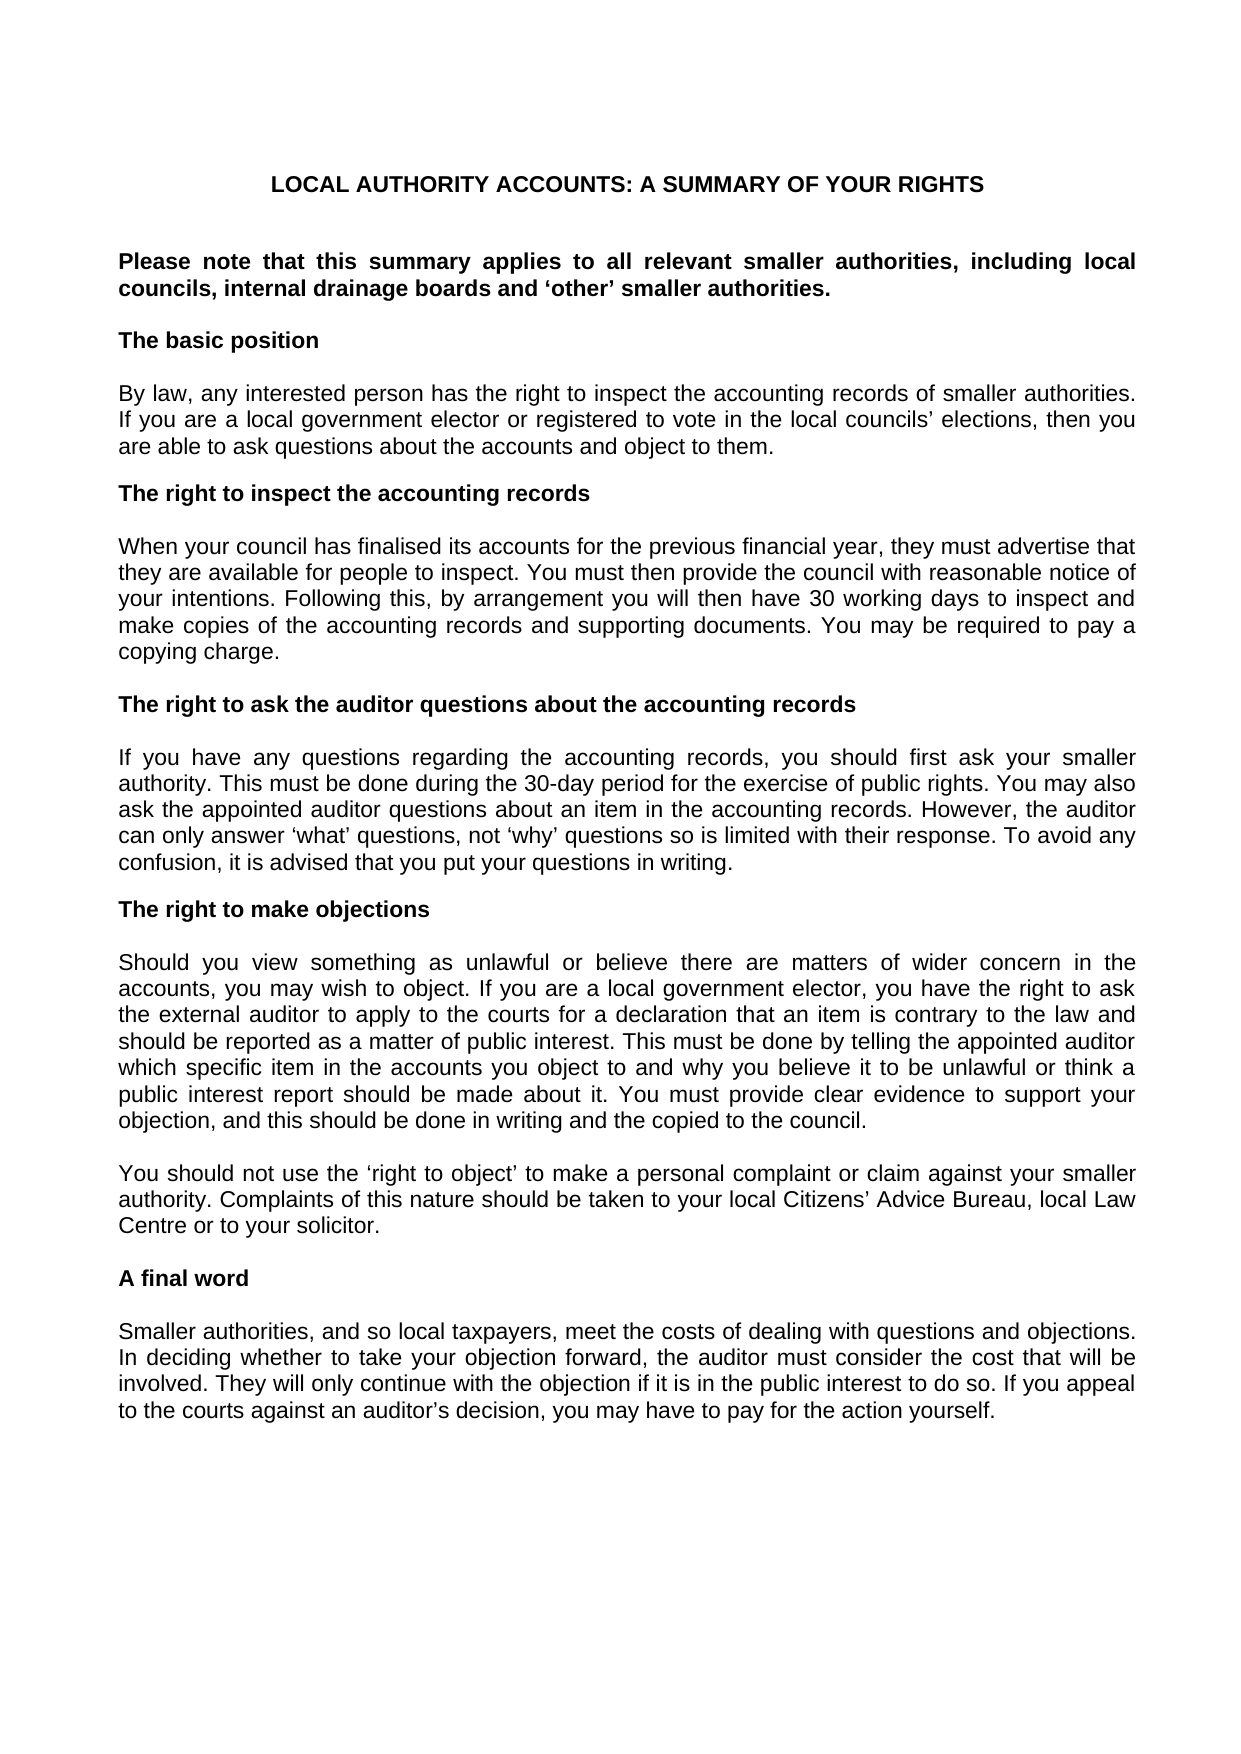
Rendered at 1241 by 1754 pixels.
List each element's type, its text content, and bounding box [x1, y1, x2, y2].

text The right to make objections [118, 896, 1137, 922]
text You should not use the ‘right to object’ to make a personal complaint or claim against your smaller authority. Complaints of this nature should be taken to your local Citizens’ Advice Bureau, local Law Centre or to your solicitor. [118, 1159, 1137, 1239]
text When your council has finalised its accounts for the previous financial year, they must advertise that they are available for people to inspect. You must then provide the council with reasonable notice of your intentions. Following this, by arrangement you will then have 30 working days to inspect and make copies of the accounting records and supporting documents. You may be required to pay a copying charge. [118, 533, 1137, 664]
text If you have any questions regarding the accounting records, you should first ask your smaller authority. This must be done during the 30-day period for the exercise of public rights. You may also ask the appointed auditor questions about an item in the accounting records. However, the auditor can only answer ‘what’ questions, not ‘why’ questions so is limited with their response. To avoid any confusion, it is advised that you put your questions in writing. [118, 743, 1137, 875]
text The right to inspect the accounting records [118, 480, 1137, 506]
text The right to ask the auditor questions about the accounting records [118, 691, 1137, 717]
text Should you view something as unlawful or believe there are matters of wider concern in the accounts, you may wish to object. If you are a local government elector, you have the right to ask the external auditor to apply to the courts for a declaration that an item is contrary to the law and should be reported as a matter of public interest. This must be done by telling the appointed auditor which specific item in the accounts you object to and why you believe it to be unlawful or think a public interest report should be made about it. You must provide clear evidence to support your objection, and this should be done in writing and the copied to the council. [118, 949, 1137, 1133]
text Smaller authorities, and so local taxpayers, meet the costs of dealing with questions and objections. In deciding whether to take your objection forward, the auditor must consider the cost that will be involved. They will only continue with the objection if it is in the public interest to do so. If you appeal to the courts against an auditor’s decision, you may have to pay for the action yourself. [118, 1318, 1137, 1423]
text By law, any interested person has the right to inspect the accounting records of smaller authorities. If you are a local government elector or registered to vote in the local councils’ elections, then you are able to ask questions about the accounts and object to them. [118, 380, 1137, 459]
text LOCAL AUTHORITY ACCOUNTS: A SUMMARY OF YOUR RIGHTS [118, 171, 1137, 197]
text A final word [118, 1265, 1137, 1291]
text Please note that this summary applies to all relevant smaller authorities, including local councils, internal drainage boards and ‘other’ smaller authorities. [118, 248, 1137, 301]
text The basic position [118, 327, 1137, 354]
